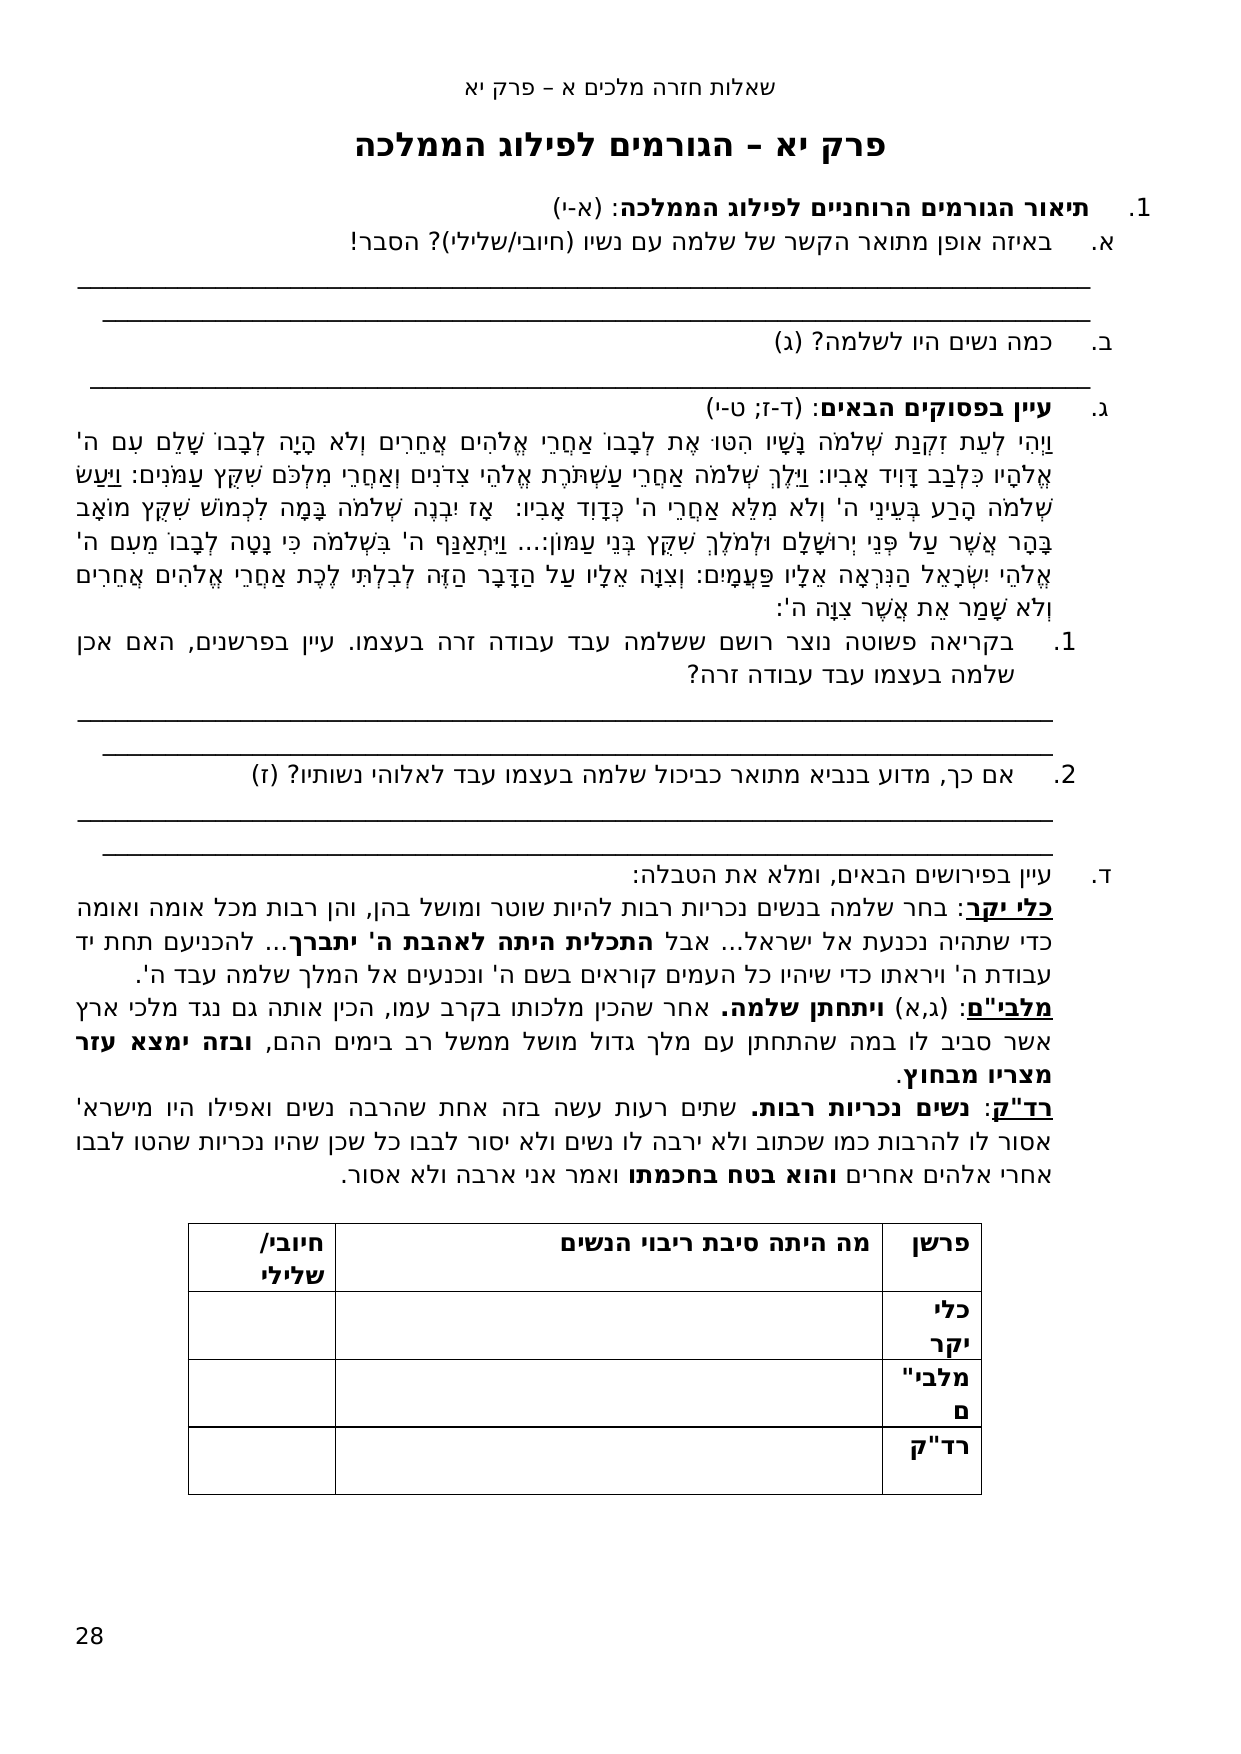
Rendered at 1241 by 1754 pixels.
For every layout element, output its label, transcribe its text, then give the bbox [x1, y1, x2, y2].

text רד"ק: נשים נכריות רבות. שתים רעות עשה בזה אחת שהרבה נשים ואפילו היו מישרא' אסור לו להרבות כמו שכתוב ולא ירבה לו נשים ולא יסור לבבו כל שכן שהיו נכריות שהטו לבבו אחרי אלהים אחרים והוא בטח בחכמתו ואמר אני ארבה ולא אסור. [75, 1090, 1053, 1190]
table_header פרשן [883, 1224, 981, 1291]
table_cell מלבי"ם [883, 1360, 981, 1426]
list עיין בפסוקים הבאים: (ד-ז; ט-י) [75, 390, 1090, 423]
text כלי יקר: בחר שלמה בנשים נכריות רבות להיות שוטר ומושל בהן, והן רבות מכל אומה ואומה כדי שתהיה נכנעת אל ישראל... אבל התכלית היתה לאהבת ה' יתברך... להכניעם תחת יד עבודת ה' ויראתו כדי שיהיו כל העמים קוראים בשם ה' ונכנעים אל המלך שלמה עבד ה'. [75, 890, 1053, 990]
table_cell [336, 1292, 882, 1359]
subtitle פרק יא – הגורמים לפילוג הממלכה [75, 125, 1165, 164]
text ________________________________________________________________________________________________________________________________________________________________ [75, 257, 1090, 323]
list תיאור הגורמים הרוחניים לפילוג הממלכה: (א-י) [75, 190, 1128, 223]
list עיין בפירושים הבאים, ומלא את הטבלה: [75, 857, 1090, 890]
list כמה נשים היו לשלמה? (ג) [75, 323, 1090, 357]
list אם כך, מדוע בנביא מתואר כביכול שלמה בעצמו עבד לאלוהי נשותיו? (ז) [75, 757, 1053, 790]
list באיזה אופן מתואר הקשר של שלמה עם נשיו (חיובי/שלילי)? הסבר! [75, 223, 1090, 257]
table_cell כלי יקר [883, 1292, 981, 1359]
list בקריאה פשוטה נוצר רושם ששלמה עבד עבודה זרה בעצמו. עיין בפרשנים, האם אכן שלמה בעצמו עבד עבודה זרה? [75, 623, 1053, 690]
table_cell [189, 1360, 335, 1426]
text __________________________________________________________________________________________________________________________________________________________ [75, 790, 1053, 857]
table_cell [189, 1428, 335, 1494]
table_header מה היתה סיבת ריבוי הנשים [336, 1224, 882, 1291]
table_cell [189, 1292, 335, 1359]
text __________________________________________________________________________________________________________________________________________________________ [75, 690, 1053, 757]
text ________________________________________________________________________________ [75, 357, 1090, 390]
text וַיְהִי לְעֵת זִקְנַת שְׁלֹמֹה נָשָׁיו הִטּוּ אֶת לְבָבוֹ אַחֲרֵי אֱלֹהִים אֲחֵרִים וְלֹא הָיָה לְבָבוֹ שָׁלֵם עִם ה' אֱלֹהָיו כִּלְבַב דָּוִיד אָבִיו: וַיֵּלֶךְ שְׁלֹמֹה אַחֲרֵי עַשְׁתֹּרֶת אֱלֹהֵי צִדֹנִים וְאַחֲרֵי מִלְכֹּם שִׁקֻּץ עַמֹּנִים: וַיַּעַשׂ שְׁלֹמֹה הָרַע בְּעֵינֵי ה' וְלֹא מִלֵּא אַחֲרֵי ה' כְּדָוִד אָבִיו: אָז יִבְנֶה שְׁלֹמֹה בָּמָה לִכְמוֹשׁ שִׁקֻּץ מוֹאָב בָּהָר אֲשֶׁר עַל פְּנֵי יְרוּשָׁלָם וּלְמֹלֶךְ שִׁקֻּץ בְּנֵי עַמּוֹן:... וַיִּתְאַנַּף ה' בִּשְׁלֹמֹה כִּי נָטָה לְבָבוֹ מֵעִם ה' אֱלֹהֵי יִשְׂרָאֵל הַנִּרְאָה אֵלָיו פַּעֲמָיִם: וְצִוָּה אֵלָיו עַל הַדָּבָר הַזֶּה לְבִלְתִּי לֶכֶת אַחֲרֵי אֱלֹהִים אֲחֵרִים וְלֹא שָׁמַר אֵת אֲשֶׁר צִוָּה ה': [75, 423, 1053, 623]
table_cell [336, 1428, 882, 1494]
table_header חיובי/שלילי [189, 1224, 335, 1291]
table_cell רד"ק [883, 1428, 981, 1494]
text מלבי"ם: (ג,א) ויתחתן שלמה. אחר שהכין מלכותו בקרב עמו, הכין אותה גם נגד מלכי ארץ אשר סביב לו במה שהתחתן עם מלך גדול מושל ממשל רב בימים ההם, ובזה ימצא עזר מצריו מבחוץ. [75, 990, 1053, 1090]
table_cell [336, 1360, 882, 1426]
